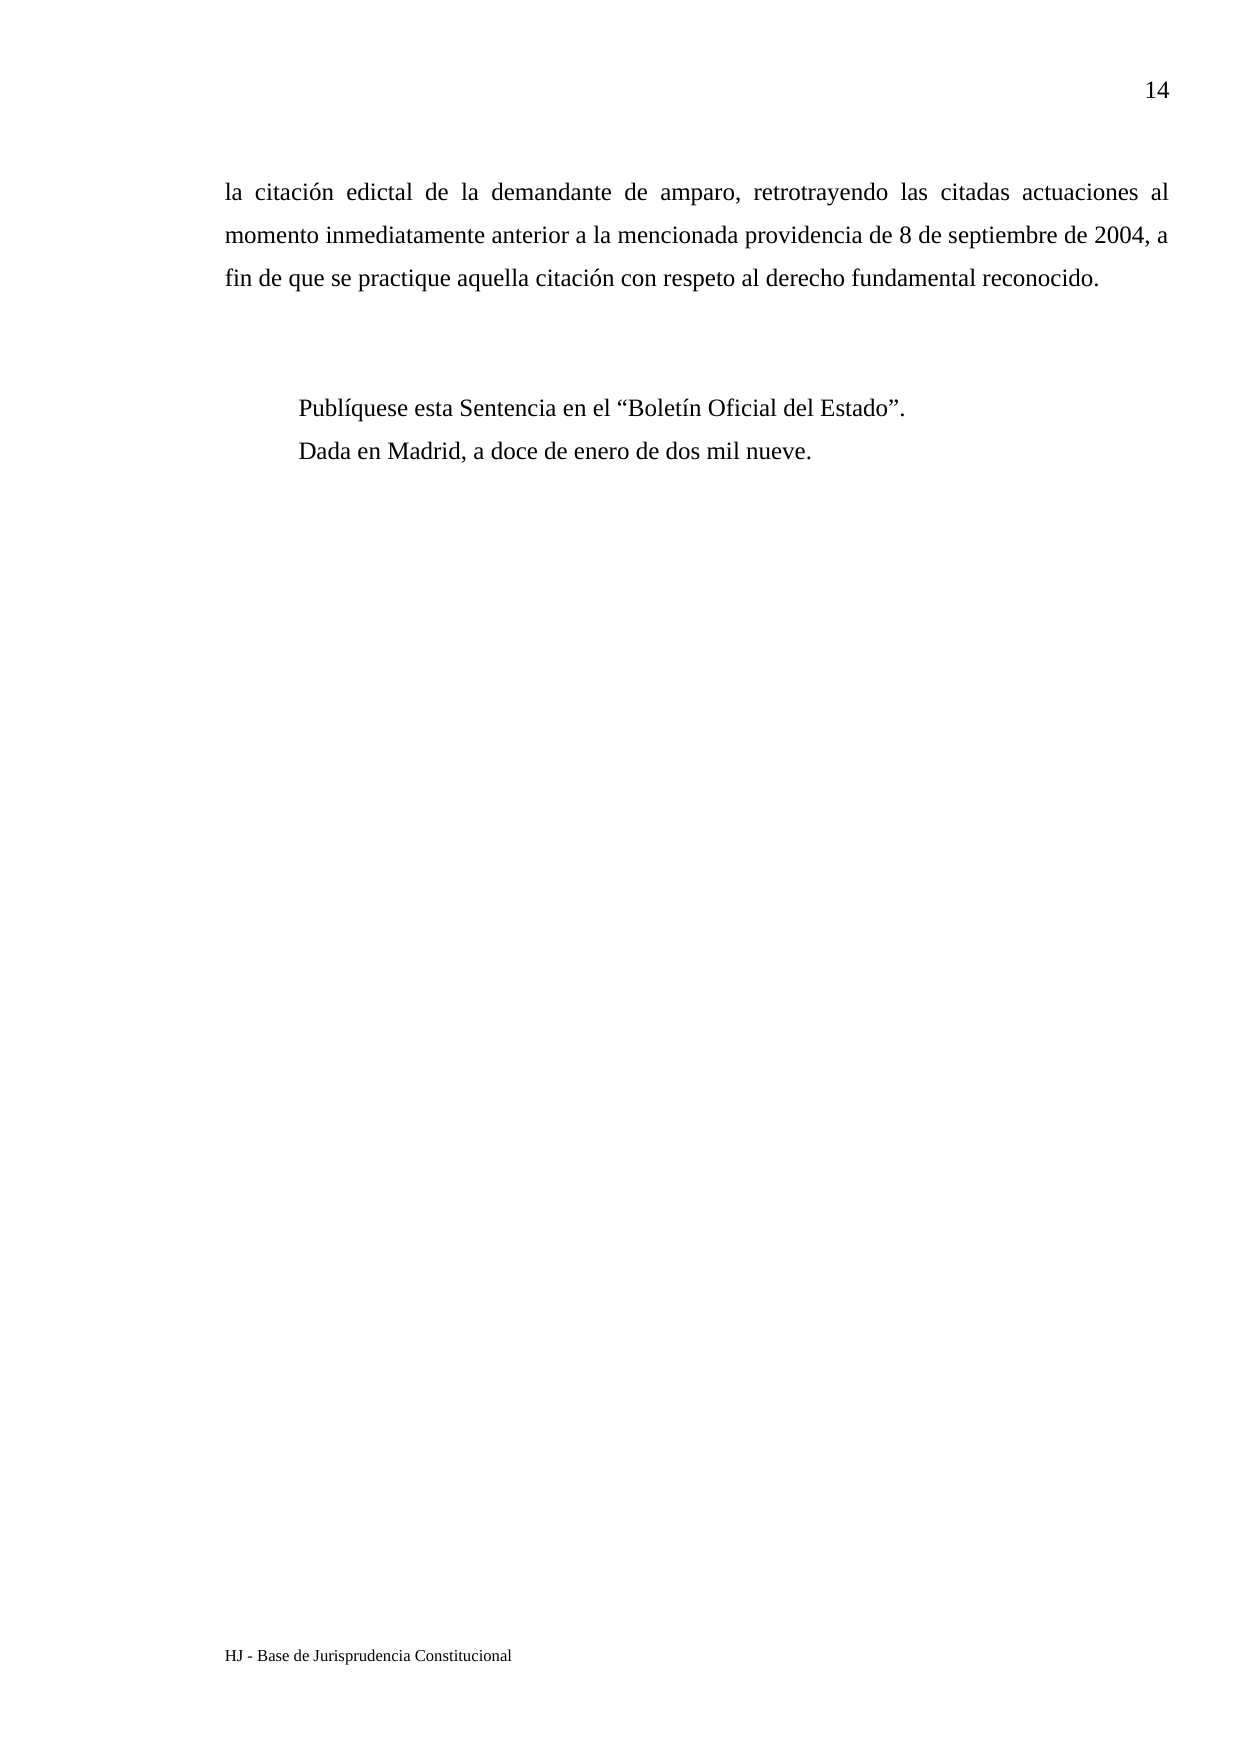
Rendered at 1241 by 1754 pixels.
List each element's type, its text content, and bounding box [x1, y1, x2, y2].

text Publíquese esta Sentencia en el “Boletín Oficial del Estado”. [224, 393, 1169, 422]
text Dada en Madrid, a doce de enero de dos mil nueve. [224, 436, 1169, 465]
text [224, 177, 1169, 292]
